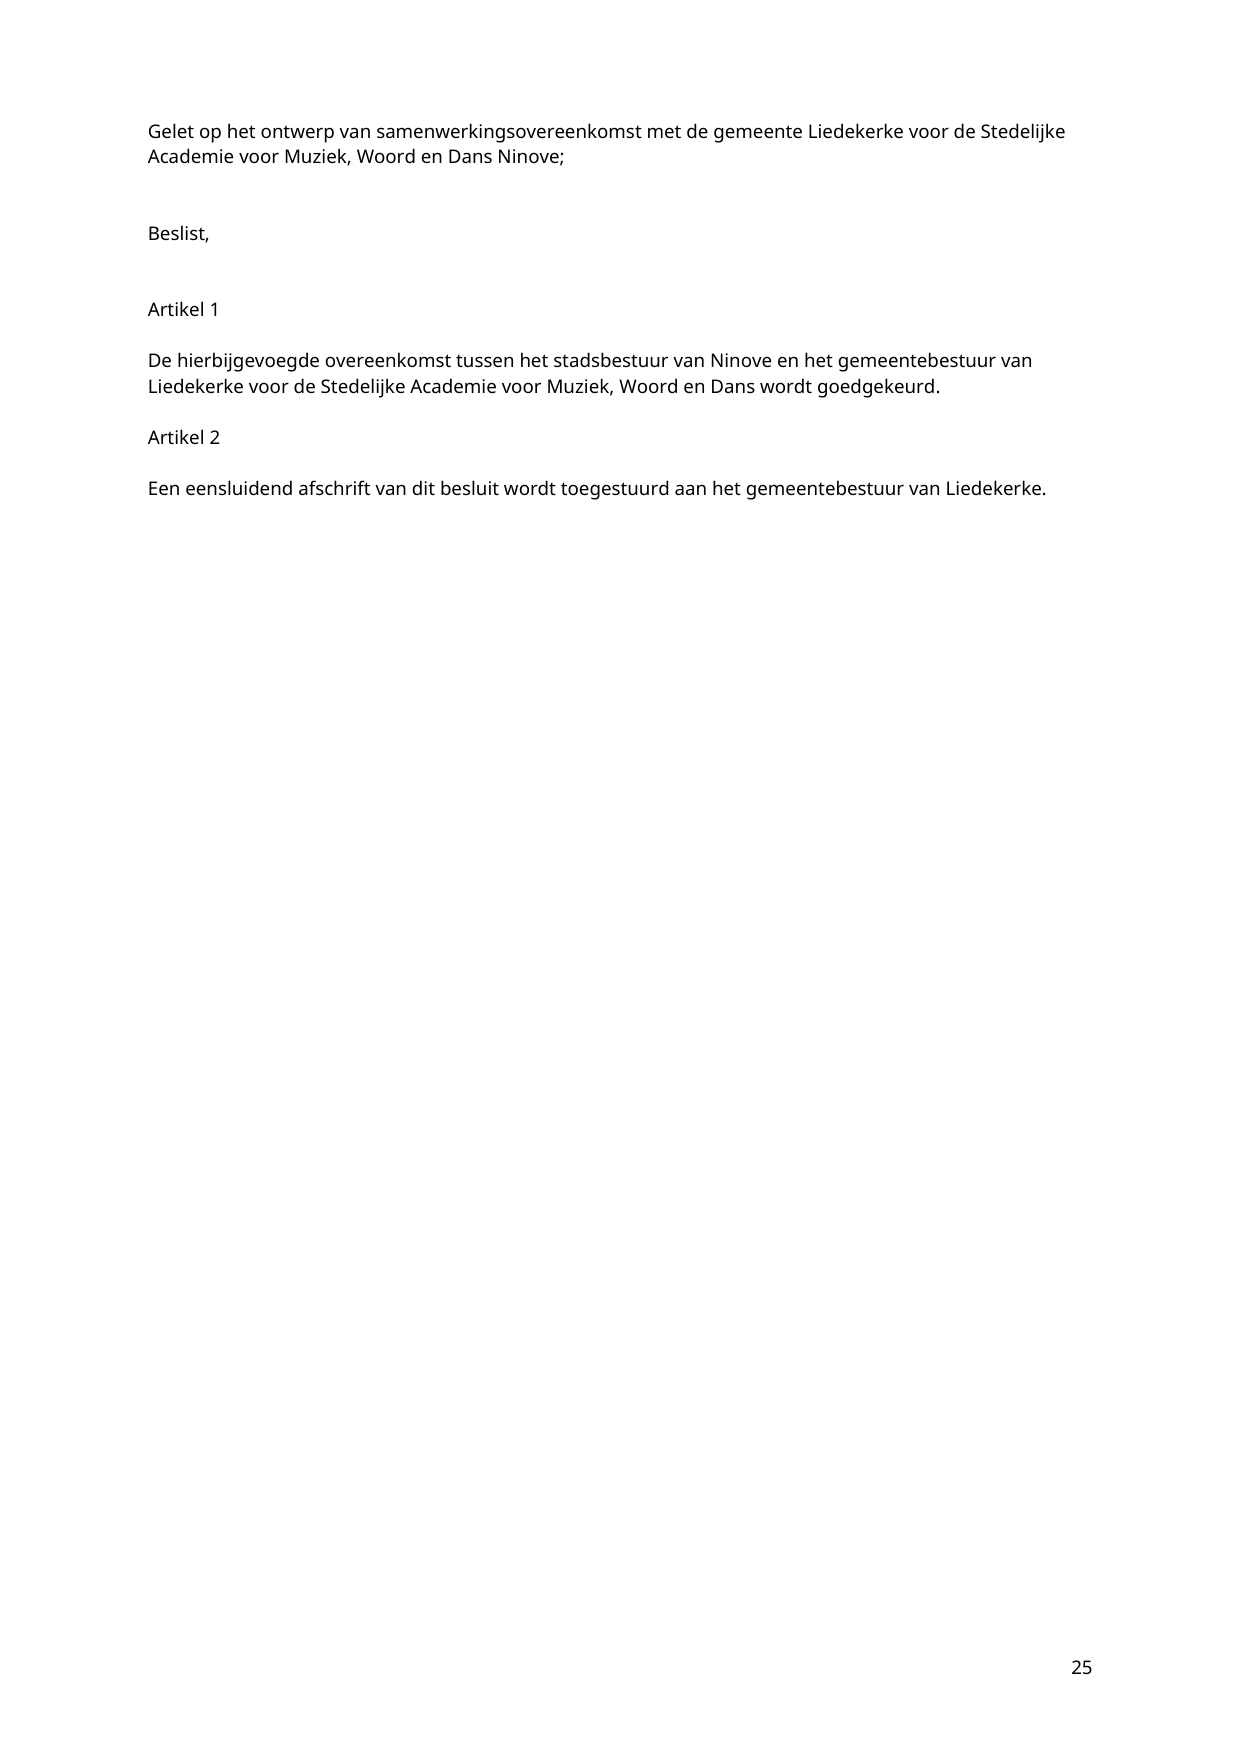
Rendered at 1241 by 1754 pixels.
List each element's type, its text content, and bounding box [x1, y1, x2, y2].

text Artikel 2 [148, 424, 1092, 450]
text Een eensluidend afschrift van dit besluit wordt toegestuurd aan het gemeentebestuur van Liedekerke. [148, 475, 1092, 501]
text Beslist, [148, 220, 1092, 246]
text De hierbijgevoegde overeenkomst tussen het stadsbestuur van Ninove en het gemeentebestuur van Liedekerke voor de Stedelijke Academie voor Muziek, Woord en Dans wordt goedgekeurd. [148, 348, 1092, 399]
text Artikel 1 [148, 297, 1092, 322]
text Gelet op het ontwerp van samenwerkingsovereenkomst met de gemeente Liedekerke voor de Stedelijke Academie voor Muziek, Woord en Dans Ninove; [148, 118, 1092, 169]
